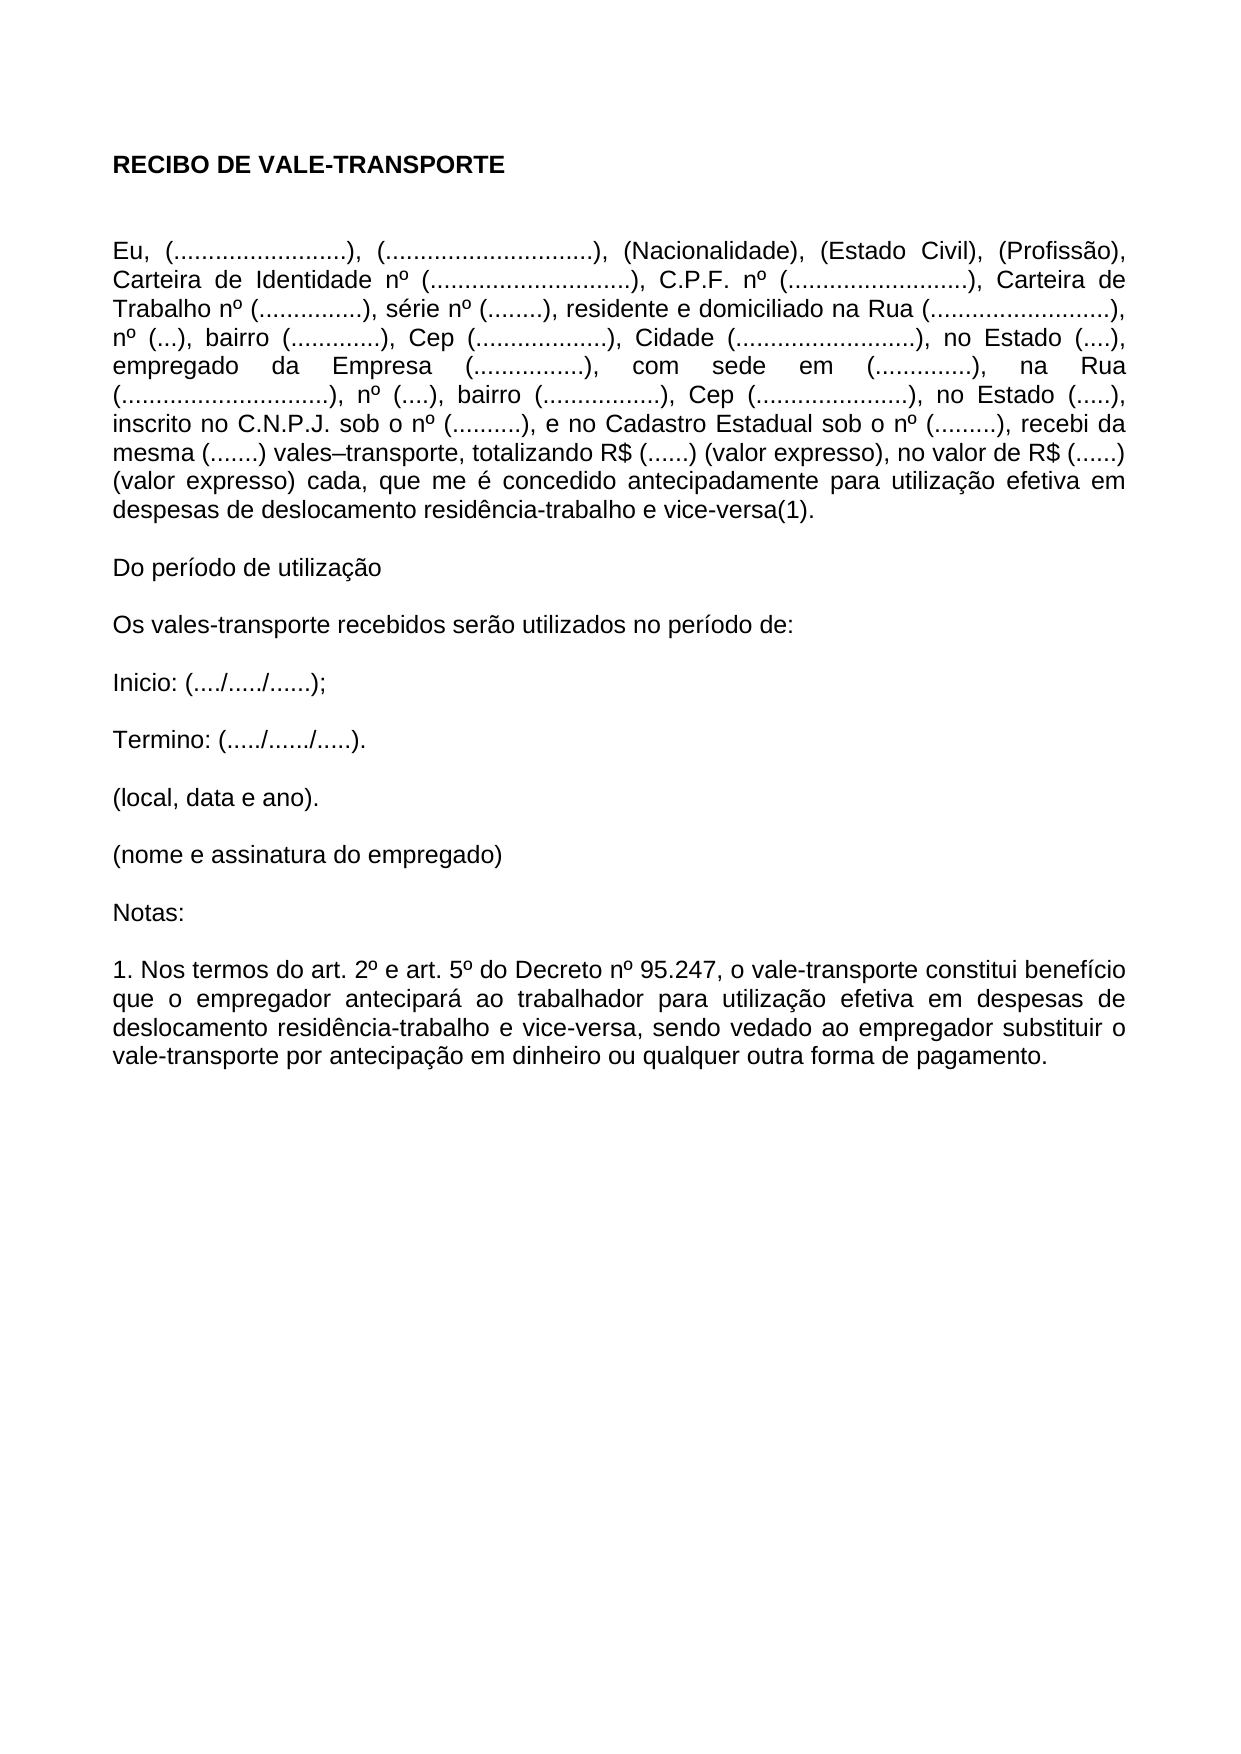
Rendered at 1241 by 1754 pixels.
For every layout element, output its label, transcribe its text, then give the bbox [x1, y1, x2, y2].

text Notas: [112, 897, 1128, 926]
text Do período de utilização [112, 552, 1128, 581]
text Eu, (.........................), (..............................), (Nacionalidade), (Estado Civil), (Profissão), Carteira de Identidade nº (.............................), C.P.F. nº (..........................), Carteira de Trabalho nº (...............), série nº (........), residente e domiciliado na Rua (..........................), nº (...), bairro (.............), Cep (...................), Cidade (..........................), no Estado (....), empregado da Empresa (................), com sede em (..............), na Rua (..............................), nº (....), bairro (.................), Cep (......................), no Estado (.....), inscrito no C.N.P.J. sob o nº (..........), e no Cadastro Estadual sob o nº (.........), recebi da mesma (.......) vales–transporte, totalizando R$ (......) (valor expresso), no valor de R$ (......) (valor expresso) cada, que me é concedido antecipadamente para utilização efetiva em despesas de deslocamento residência-trabalho e vice-versa(1). [112, 236, 1128, 524]
text 1. Nos termos do art. 2º e art. 5º do Decreto nº 95.247, o vale-transporte constitui benefício que o empregador antecipará ao trabalhador para utilização efetiva em despesas de deslocamento residência-trabalho e vice-versa, sendo vedado ao empregador substituir o vale-transporte por antecipação em dinheiro ou qualquer outra forma de pagamento. [112, 955, 1128, 1070]
text RECIBO DE VALE-TRANSPORTE [112, 150, 1128, 179]
text Inicio: (..../...../......); [112, 667, 1128, 696]
text Os vales-transporte recebidos serão utilizados no período de: [112, 610, 1128, 639]
text (local, data e ano). [112, 782, 1128, 811]
text Termino: (...../....../.....). [112, 725, 1128, 754]
text (nome e assinatura do empregado) [112, 840, 1128, 869]
